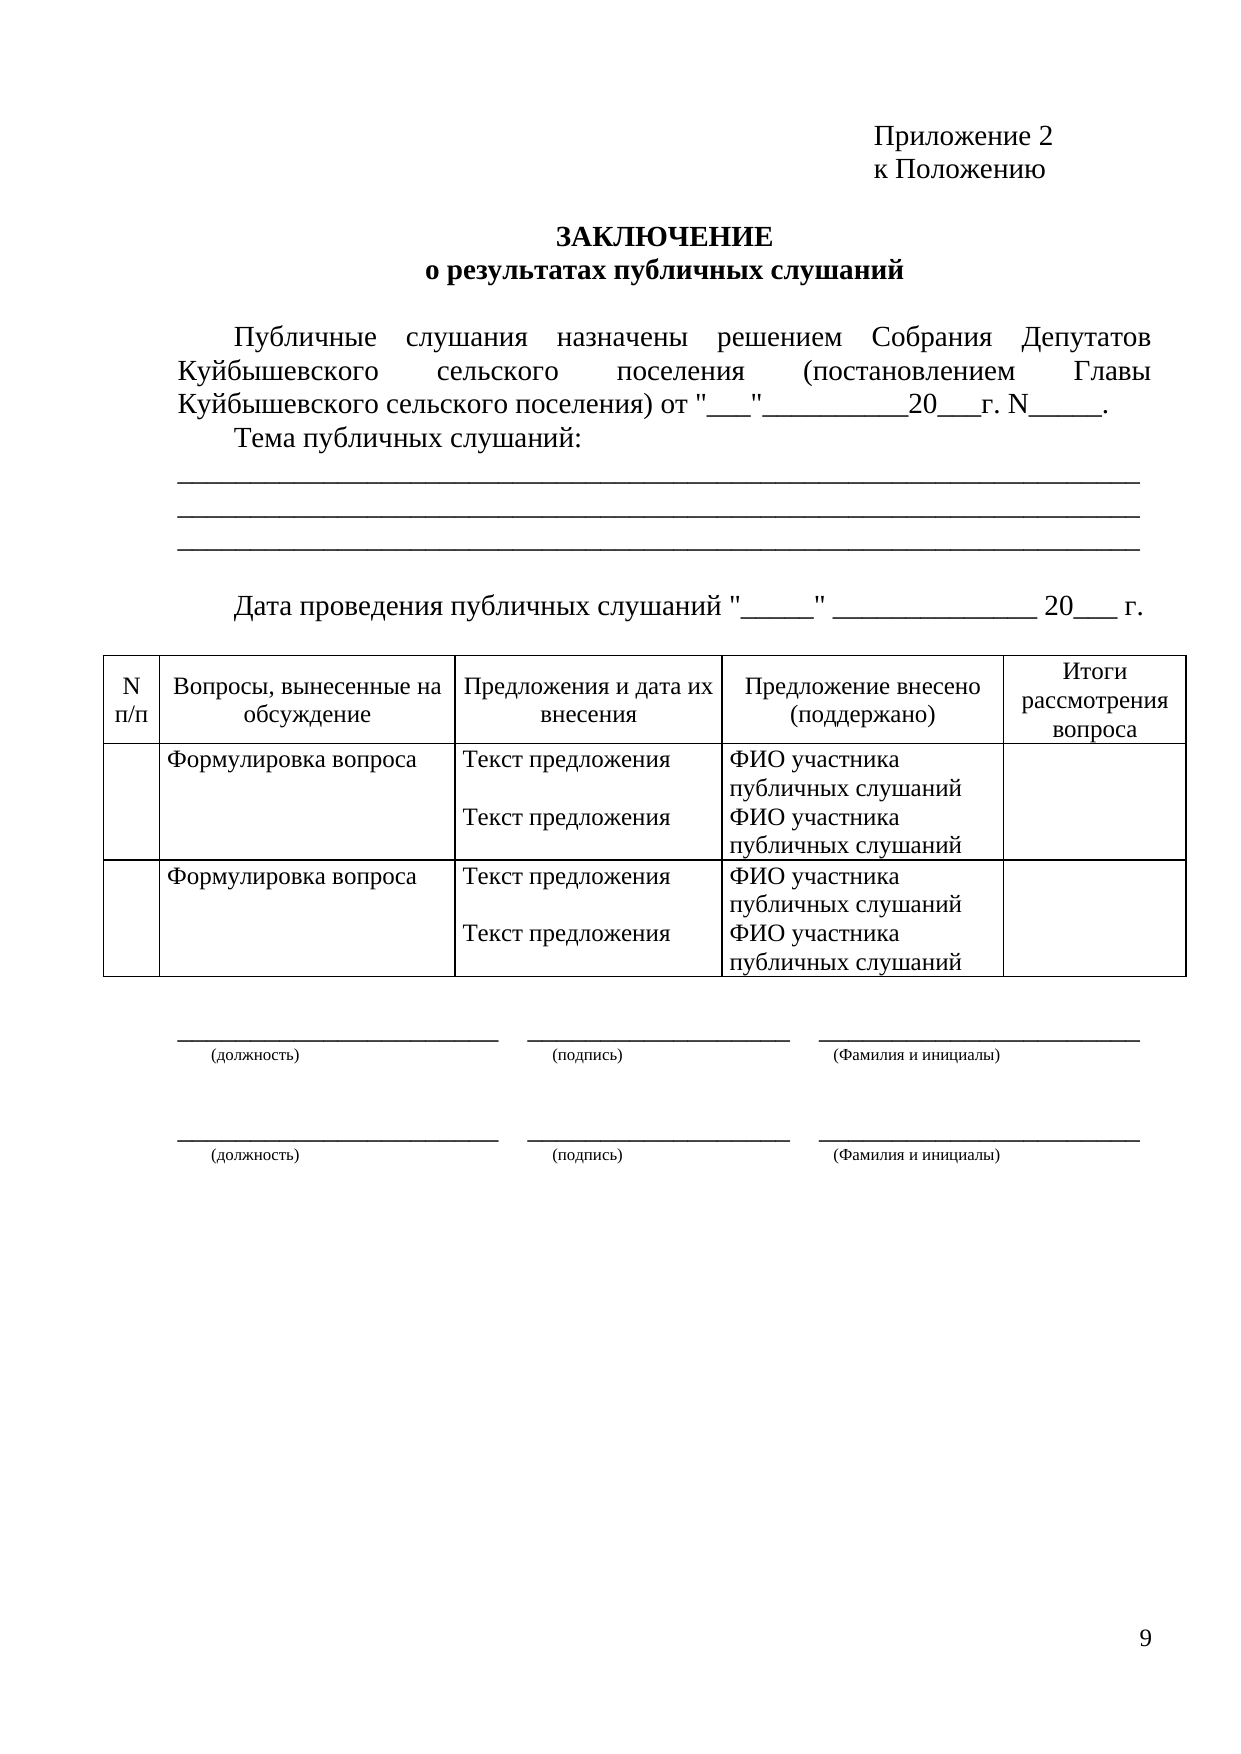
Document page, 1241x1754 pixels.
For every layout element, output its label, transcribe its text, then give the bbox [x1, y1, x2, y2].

text Дата проведения публичных слушаний "_____" ______________ 20___ г. [177, 588, 1152, 621]
table_header Предложение внесено (поддержано) [723, 656, 1003, 743]
table_cell Формулировка вопроса [160, 861, 454, 976]
table_cell ФИО участника публичных слушаний ФИО участника публичных слушаний [723, 861, 1003, 976]
text __________________________________________________________________ [177, 521, 1152, 554]
text ______________________ __________________ ______________________ [177, 1011, 1152, 1044]
table_cell [104, 861, 159, 976]
text ______________________ __________________ ______________________ [177, 1111, 1152, 1145]
title ЗАКЛЮЧЕНИЕ [177, 219, 1152, 252]
text Приложение 2 [177, 118, 1152, 152]
text __________________________________________________________________ [177, 453, 1152, 487]
table_header Предложения и дата их внесения [456, 656, 721, 743]
text __________________________________________________________________ [177, 487, 1152, 521]
text (должность) (подпись) (Фамилия и инициалы) [177, 1145, 1152, 1178]
table_cell Текст предложения Текст предложения [456, 744, 721, 859]
table_cell [1004, 861, 1185, 976]
text (должность) (подпись) (Фамилия и инициалы) [177, 1044, 1152, 1078]
table_header N п/п [104, 656, 159, 743]
text Публичные слушания назначены решением Собрания Депутатов Куйбышевского сельского поселения (постановлением Главы Куйбышевского сельского поселения) от "___"__________20___г. N_____. [177, 319, 1152, 420]
table_cell ФИО участника публичных слушаний ФИО участника публичных слушаний [723, 744, 1003, 859]
table_header Итоги рассмотрения вопроса [1004, 656, 1185, 743]
title о результатах публичных слушаний [177, 252, 1152, 286]
text к Положению [177, 152, 1152, 185]
table_header Вопросы, вынесенные на обсуждение [160, 656, 454, 743]
table_cell Текст предложения Текст предложения [456, 861, 721, 976]
table_cell [1004, 744, 1185, 859]
text Тема публичных слушаний: [177, 420, 1152, 453]
table_cell [104, 744, 159, 859]
table_cell Формулировка вопроса [160, 744, 454, 859]
